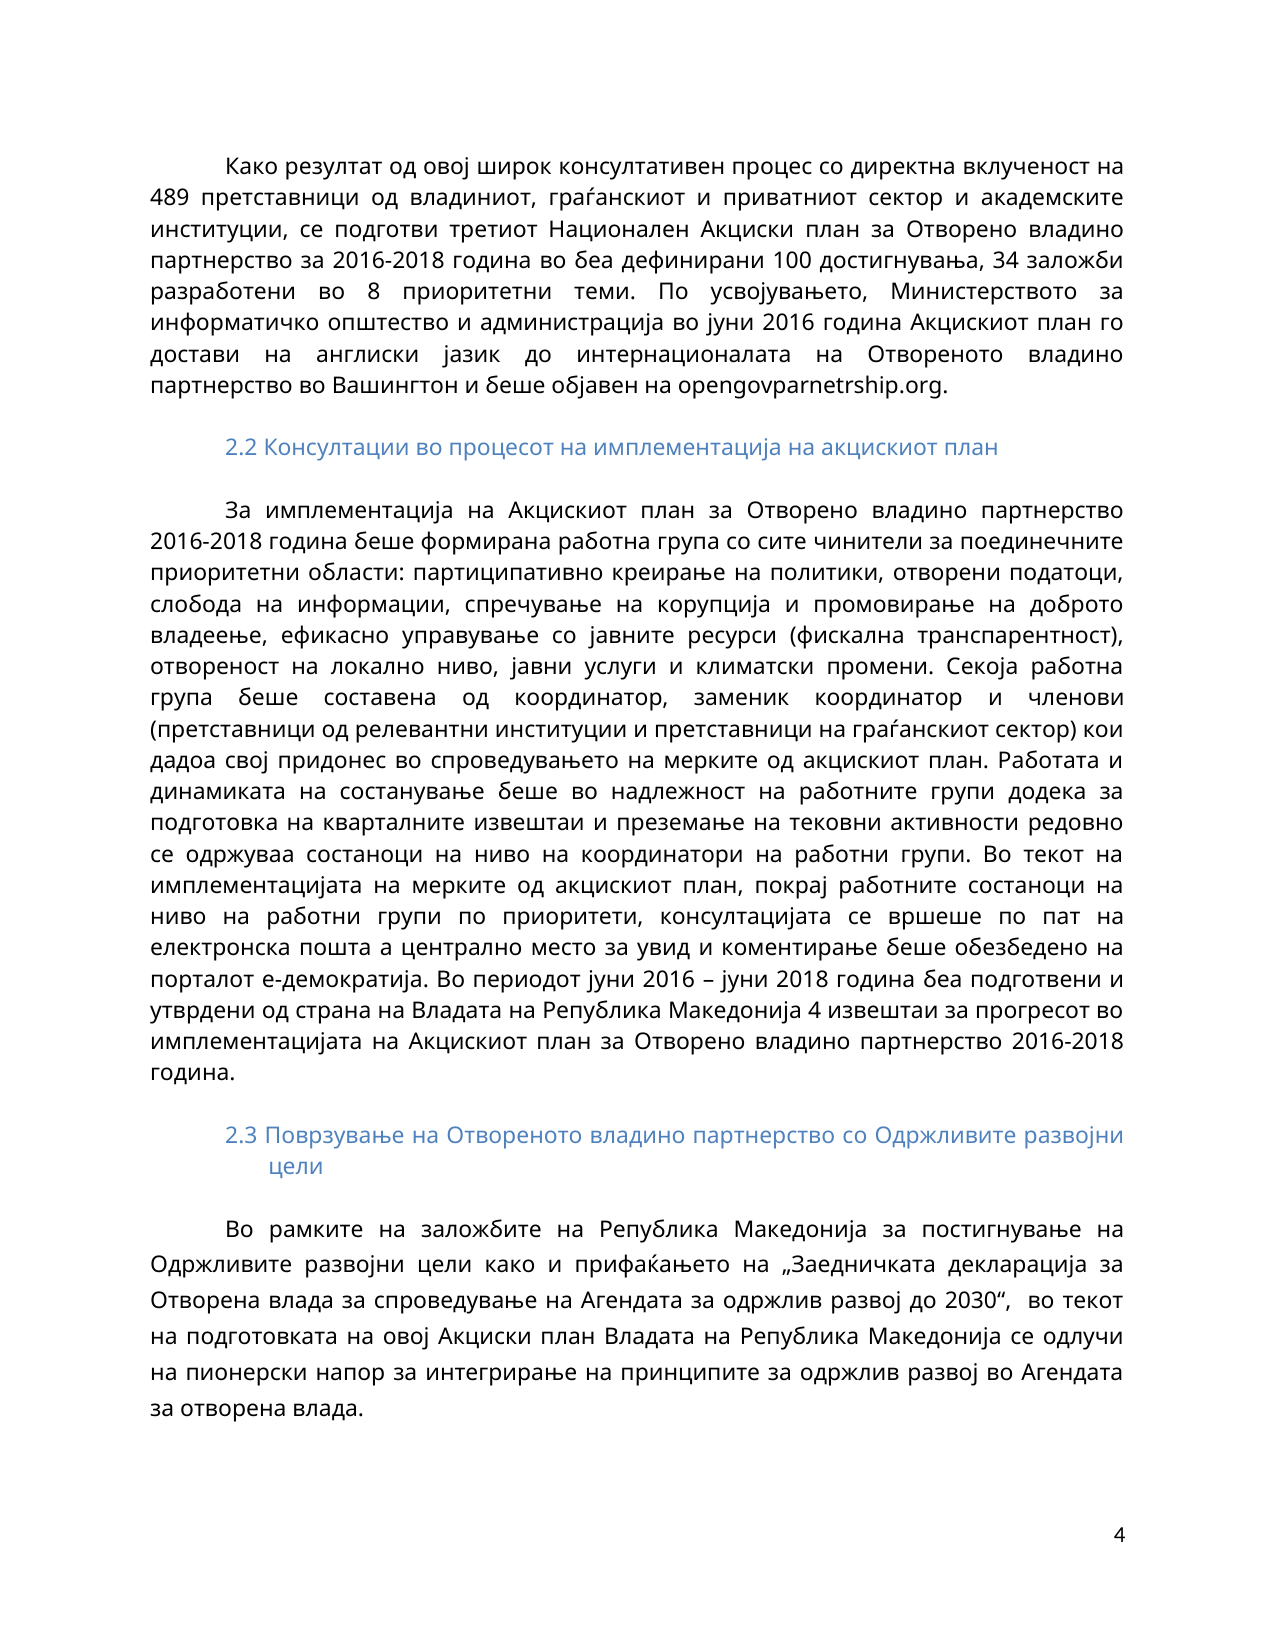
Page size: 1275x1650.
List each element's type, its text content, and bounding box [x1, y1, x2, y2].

text Во рамките на заложбите на Република Македонија за постигнување на Одржливите развојни цели како и прифаќањето на „Заедничката декларација за Отворена влада за спроведување на Агендата за одржлив развој до 2030“, во текот на подготовката на овој Акциски план Владата на Република Македонија се одлучи на пионерски напор за интегрирање на принципите за одржлив развој во Агендата за отворена влада. [150, 1212, 1125, 1423]
list 2.3 Поврзување на Отвореното владино партнерство со Одржливите развојни цели [225, 1119, 1125, 1181]
list 2.2 Консултации во процесот на имплементација на акцискиот план [150, 431, 1125, 462]
list За имплементација на Акцискиот план за Отворено владино партнерство 2016-2018 година беше формирана работна група со сите чинители за поединечните приоритетни области: партиципативно креирање на политики, отворени податоци, слобода на информации, спречување на корупција и промовирање на доброто владеење, ефикасно управување со јавните ресурси (фискална транспарентност), отвореност на локално ниво, јавни услуги и климатски промени. Секоја работна група беше составена од координатор, заменик координатор и членови (претставници од релевантни институции и претставници на граѓанскиот сектор) кои дадоа свој придонес во спроведувањето на мерките од акцискиот план. Работата и динамиката на состанување беше во надлежност на работните групи додека за подготовка на кварталните извештаи и преземање на тековни активности редовно се одржуваа состаноци на ниво на координатори на работни групи. Во текот на имплементацијата на мерките од акцискиот план, покрај работните состаноци на ниво на работни групи по приоритети, консултацијата се вршеше по пат на електронска пошта а централно место за увид и коментирање беше обезбедено на порталот е-демократија. Во периодот јуни 2016 – јуни 2018 година беа подготвени и утврдени од страна на Владата на Република Македонија 4 извештаи за прогресот во имплементацијата на Акцискиот план за Отворено владино партнерство 2016-2018 година. [150, 494, 1125, 1087]
list Како резултат од овој широк консултативен процес со директна вклученост на 489 претставници од владиниот, граѓанскиот и приватниот сектор и академските институции, се подготви третиот Национален Акциски план за Отворено владино партнерство за 2016-2018 година во беа дефинирани 100 достигнувања, 34 заложби разработени во 8 приоритетни теми. По усвојувањето, Министерството за информатичко општество и администрација во јуни 2016 година Акцискиот план го достави на англиски јазик до интернационалата на Отвореното владино партнерство во Вашингтон и беше објавен на opengovparnetrship.org. [150, 150, 1125, 400]
